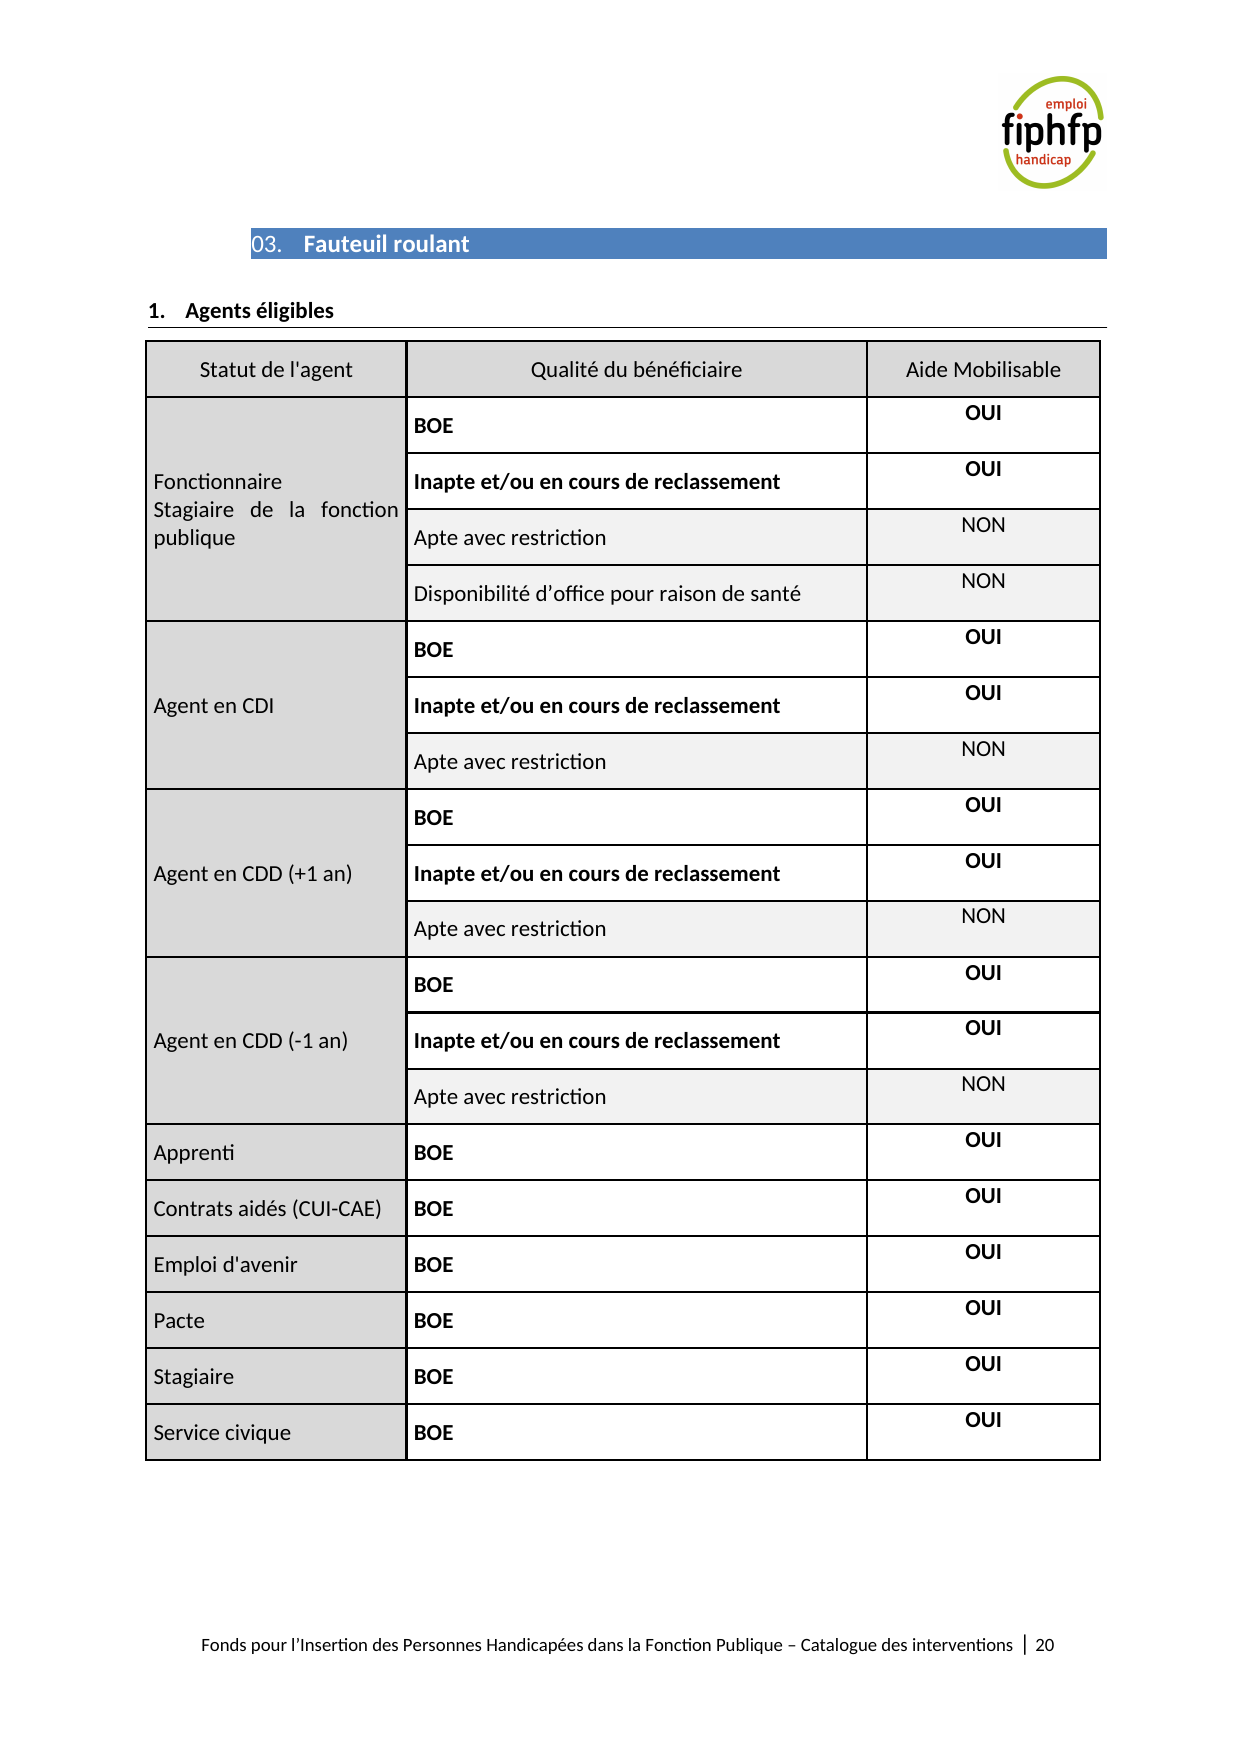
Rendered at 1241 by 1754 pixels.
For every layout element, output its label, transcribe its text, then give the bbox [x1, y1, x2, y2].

table_cell BOE [408, 1237, 866, 1291]
table_cell Agent en CDD (-1 an) [147, 958, 405, 1123]
table_cell OUI [868, 622, 1099, 676]
table_cell Pacte [147, 1293, 405, 1347]
table_cell BOE [408, 958, 866, 1011]
table_cell Fonctionnaire Stagiaire de la fonction publique [147, 398, 405, 620]
table_cell Inapte et/ou en cours de reclassement [408, 454, 866, 508]
table_cell OUI [868, 1349, 1099, 1403]
table_cell BOE [408, 622, 866, 676]
table_cell OUI [868, 958, 1099, 1011]
table_cell NON [868, 1070, 1099, 1123]
table_cell Apte avec restriction [408, 510, 866, 564]
table_cell OUI [868, 1237, 1099, 1291]
table_cell NON [868, 566, 1099, 620]
table_cell OUI [868, 790, 1099, 844]
table_header Qualité du bénéficiaire [408, 342, 866, 396]
table_cell NON [868, 510, 1099, 564]
subtitle Fauteuil roulant [251, 228, 1107, 259]
table_cell OUI [868, 1293, 1099, 1347]
table_cell BOE [408, 1181, 866, 1235]
table_cell Inapte et/ou en cours de reclassement [408, 1014, 866, 1067]
table_cell Agent en CDD (+1 an) [147, 790, 405, 956]
table_cell OUI [868, 1125, 1099, 1179]
table_cell Service civique [147, 1405, 405, 1459]
table_cell BOE [408, 790, 866, 844]
table_cell Disponibilité d’office pour raison de santé [408, 566, 866, 620]
table_cell Apte avec restriction [408, 1070, 866, 1123]
table_cell Apprenti [147, 1125, 405, 1179]
table_cell BOE [408, 1125, 866, 1179]
table_cell Inapte et/ou en cours de reclassement [408, 846, 866, 899]
table_cell BOE [408, 398, 866, 452]
table_header Aide Mobilisable [868, 342, 1099, 396]
table_header Statut de l'agent [147, 342, 405, 396]
table_cell Agent en CDI [147, 622, 405, 788]
table_cell Inapte et/ou en cours de reclassement [408, 678, 866, 732]
table_cell Emploi d'avenir [147, 1237, 405, 1291]
table_cell Contrats aidés (CUI-CAE) [147, 1181, 405, 1235]
table_cell Apte avec restriction [408, 734, 866, 788]
table_cell OUI [868, 846, 1099, 899]
table_cell OUI [868, 398, 1099, 452]
table_cell Stagiaire [147, 1349, 405, 1403]
table_cell NON [868, 902, 1099, 956]
table_cell OUI [868, 678, 1099, 732]
subtitle Agents éligibles [148, 297, 1107, 327]
table_cell OUI [868, 1405, 1099, 1459]
table_cell BOE [408, 1349, 866, 1403]
table_cell Apte avec restriction [408, 902, 866, 956]
picture [998, 73, 1108, 191]
table_cell NON [868, 734, 1099, 788]
table_cell BOE [408, 1293, 866, 1347]
table_cell OUI [868, 1181, 1099, 1235]
table_cell OUI [868, 1014, 1099, 1067]
table_cell OUI [868, 454, 1099, 508]
table_cell BOE [408, 1405, 866, 1459]
